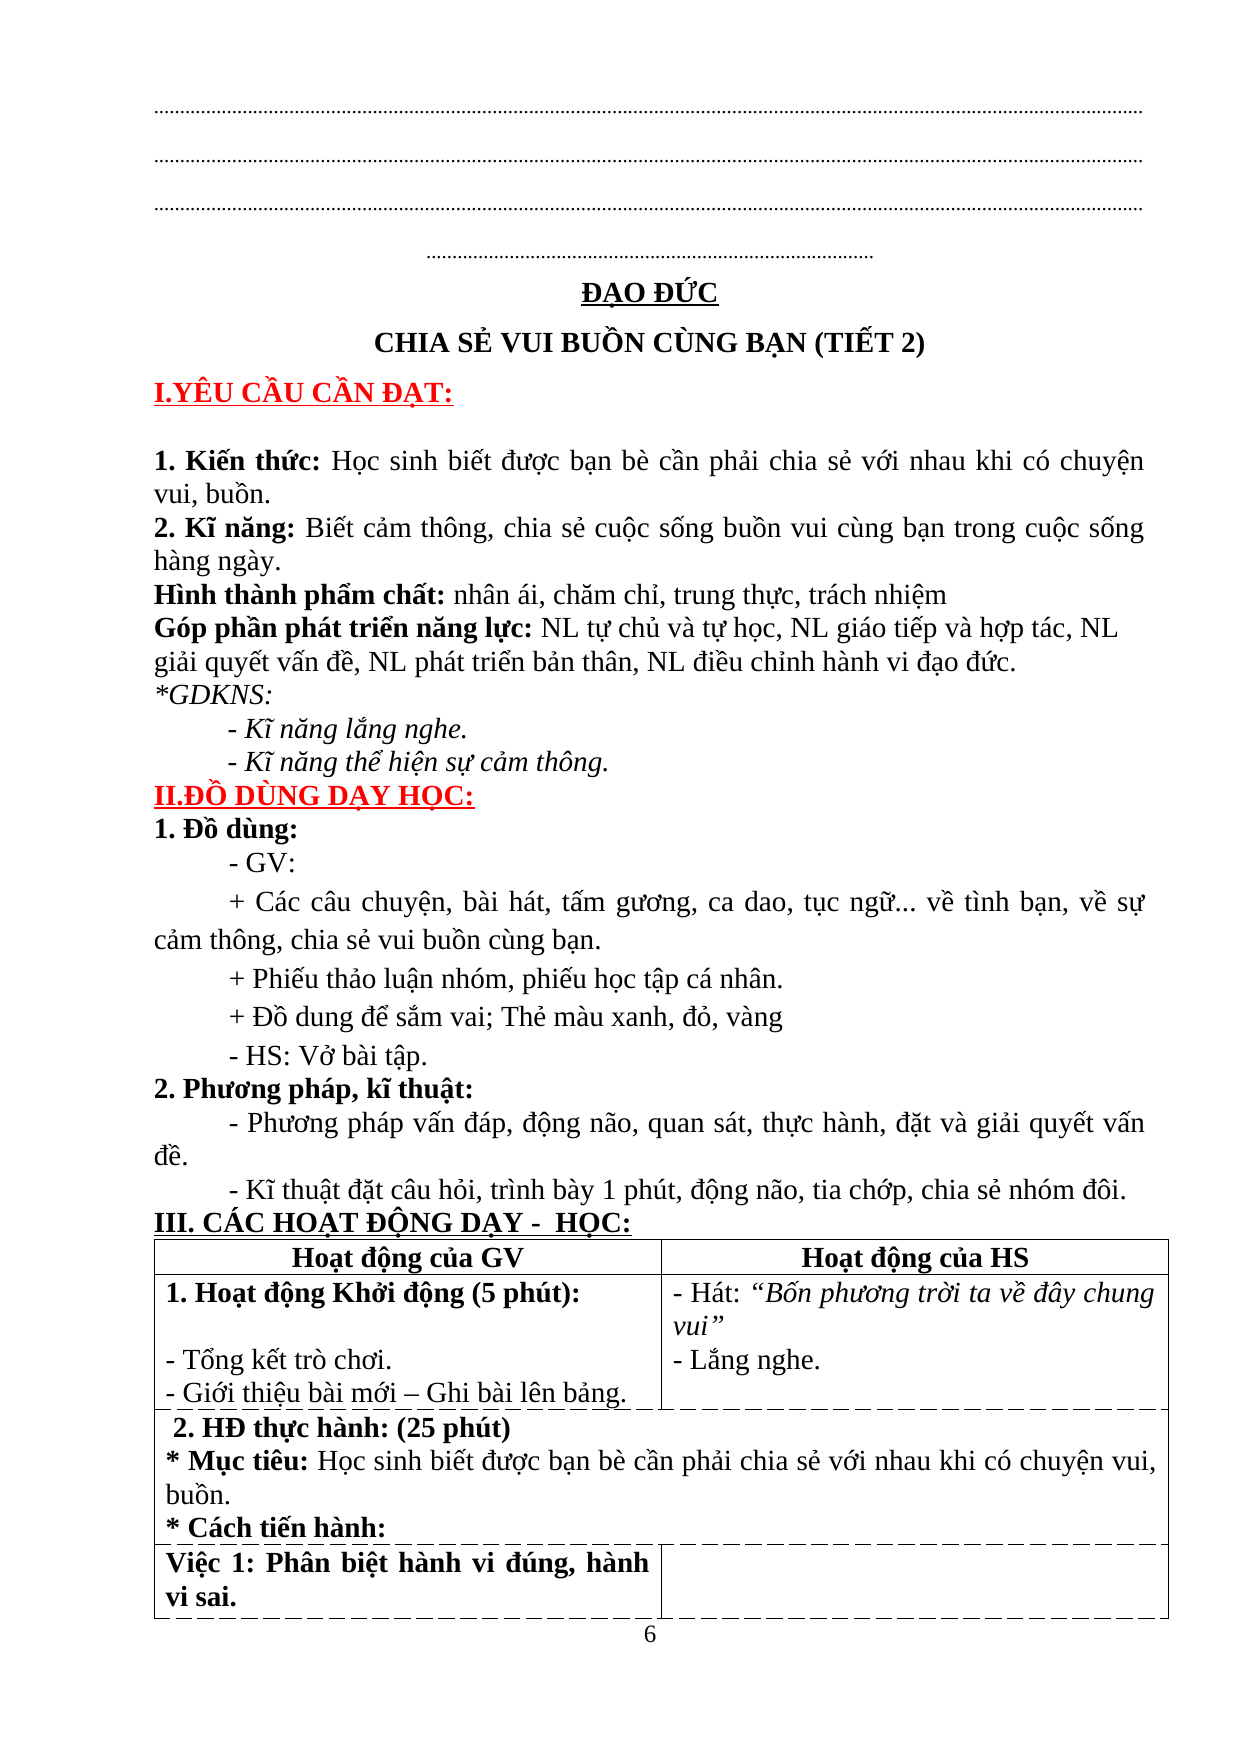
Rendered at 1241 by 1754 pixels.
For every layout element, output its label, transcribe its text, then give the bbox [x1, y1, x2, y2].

text 1. Đồ dùng: [153, 812, 1146, 845]
text + Phiếu thảo luận nhóm, phiếu học tập cá nhân. [153, 961, 1146, 994]
text - Kĩ thuật đặt câu hỏi, trình bày 1 phút, động não, tia chớp, chia sẻ nhóm đôi. [153, 1172, 1146, 1206]
text I.YÊU CẦU CẦN ĐẠT: [153, 376, 1146, 409]
table_header Hoạt động của HS [662, 1240, 1168, 1274]
text - HS: Vở bài tập. [153, 1038, 1146, 1071]
text III. CÁC HOẠT ĐỘNG DẠY - HỌC: [153, 1206, 1146, 1239]
text Góp phần phát triển năng lực: NL tự chủ và tự học, NL giáo tiếp và hợp tác, NL giải quyết vấn đề, NL phát triển bản thân, NL điều chỉnh hành vi đạo đức. [153, 610, 1146, 677]
text 2. Phương pháp, kĩ thuật: [153, 1071, 1146, 1105]
table_cell - Hát: “Bốn phương trời ta về đây chung vui” - Lắng nghe. [662, 1275, 1168, 1409]
table_cell 2. HĐ thực hành: (25 phút) * Mục tiêu: Học sinh biết được bạn bè cần phải chia sẻ với nhau khi có chuyện vui, buồn. * Cách tiến hành: [155, 1409, 1168, 1544]
table_cell 1. Hoạt động Khởi động (5 phút): - Tổng kết trò chơi. - Giới thiệu bài mới – Ghi bài lên bảng. [155, 1275, 661, 1409]
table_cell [662, 1544, 1168, 1618]
text Hình thành phẩm chất: nhân ái, chăm chỉ, trung thực, trách nhiệm [153, 577, 1146, 610]
text - GV: [153, 845, 1146, 879]
text - Kĩ năng thể hiện sự cảm thông. [153, 744, 1146, 778]
text 2. Kĩ năng: Biết cảm thông, chia sẻ cuộc sống buồn vui cùng bạn trong cuộc sống hàng ngày. [153, 510, 1146, 577]
table_header Hoạt động của GV [155, 1240, 661, 1274]
text - Phương pháp vấn đáp, động não, quan sát, thực hành, đặt và giải quyết vấn đề. [153, 1105, 1146, 1172]
text + Các câu chuyện, bài hát, tấm gương, ca dao, tục ngữ... về tình bạn, về sự cảm thông, chia sẻ vui buồn cùng bạn. [153, 884, 1146, 956]
text CHIA SẺ VUI BUỒN CÙNG BẠN (TIẾT 2) [153, 325, 1146, 359]
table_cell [155, 1544, 661, 1618]
text ...................................................................................... [153, 239, 1146, 263]
text *GDKNS: [153, 677, 1146, 711]
text + Đồ dung để sắm vai; Thẻ màu xanh, đỏ, vàng [153, 999, 1146, 1033]
text II.ĐỒ DÙNG DẠY HỌC: [153, 778, 1146, 812]
text ĐẠO ĐỨC [153, 275, 1146, 308]
text .......................................................................................................................................................................................................................................................................................................................................................................................................................................................................................................................................................................................... [153, 94, 1146, 215]
text - Kĩ năng lắng nghe. [153, 711, 1146, 744]
text 1. Kiến thức: Học sinh biết được bạn bè cần phải chia sẻ với nhau khi có chuyện vui, buồn. [153, 443, 1146, 510]
